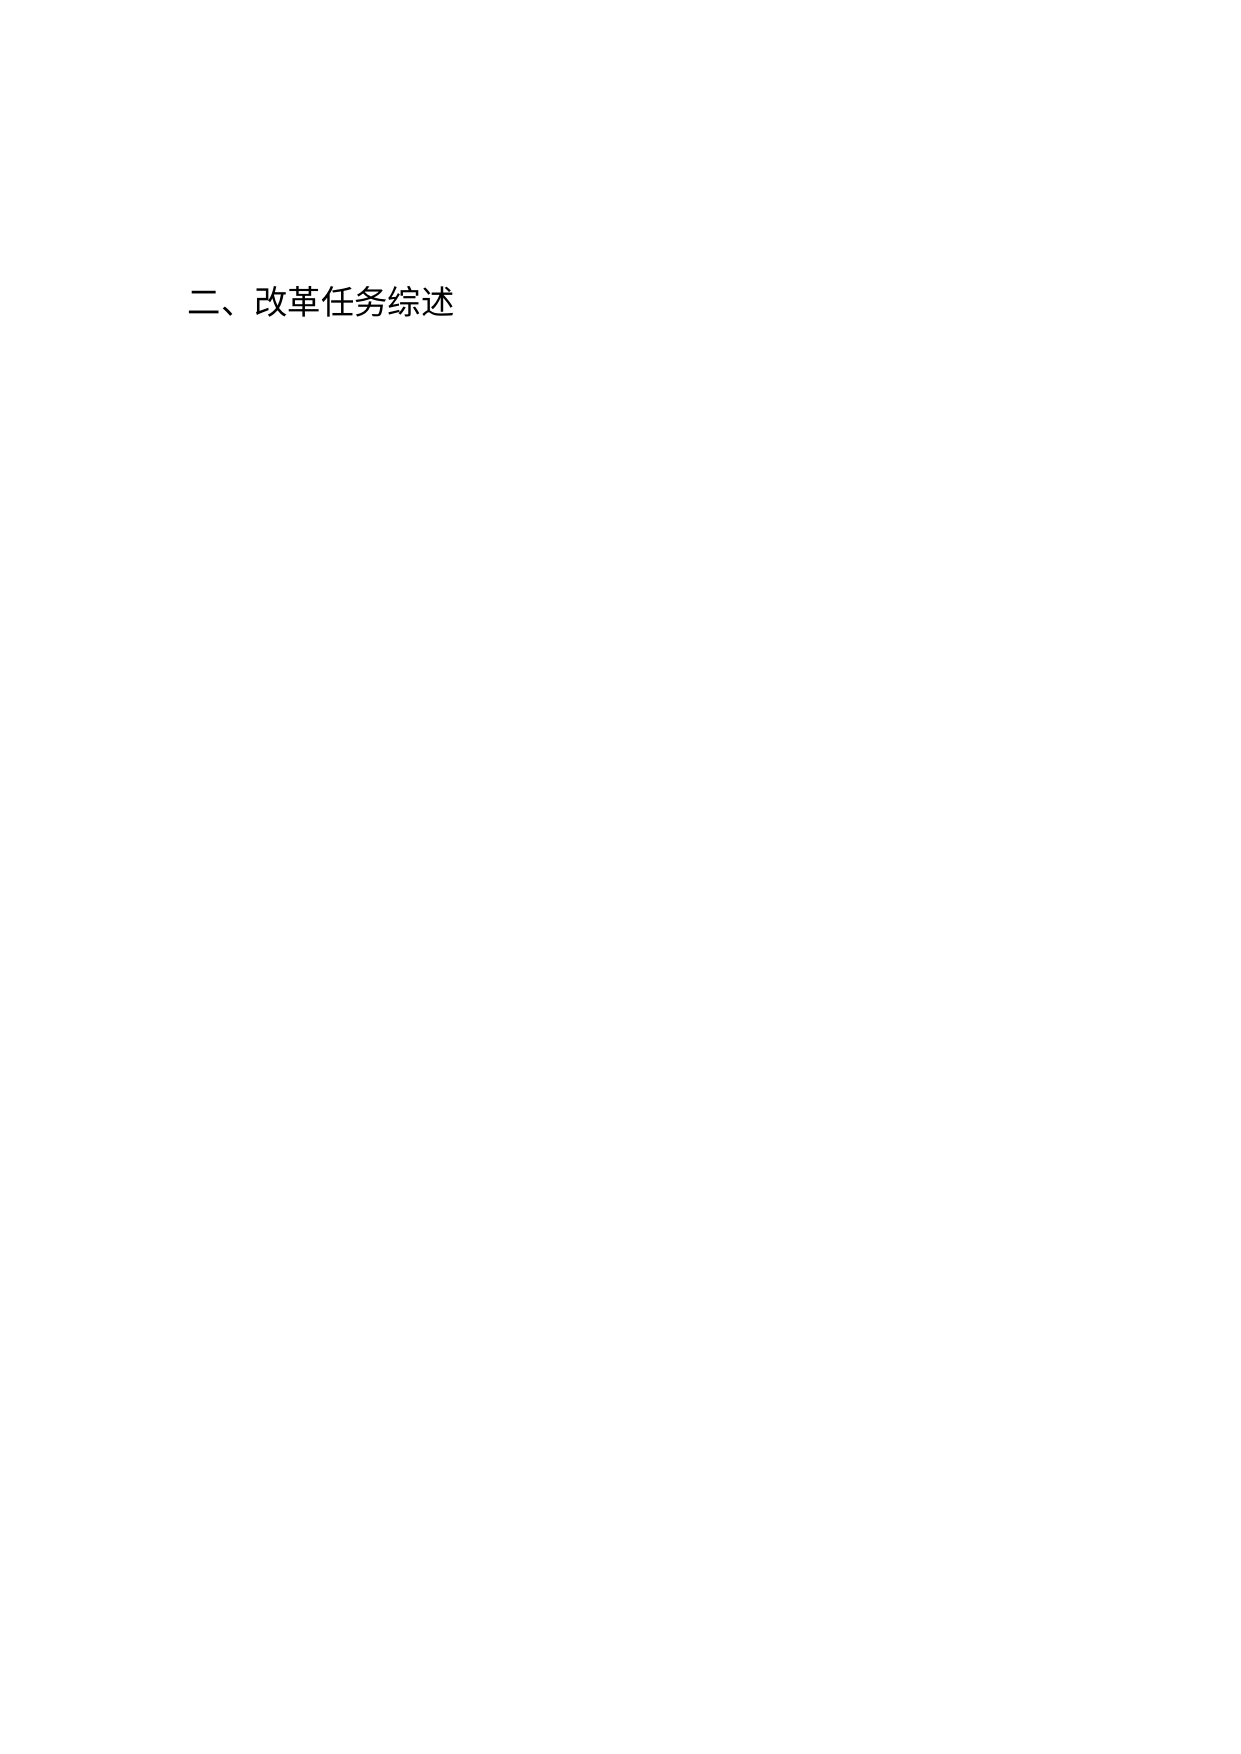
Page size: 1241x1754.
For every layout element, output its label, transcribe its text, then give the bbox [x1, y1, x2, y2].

text 二、改革任务综述 [187, 268, 1053, 333]
